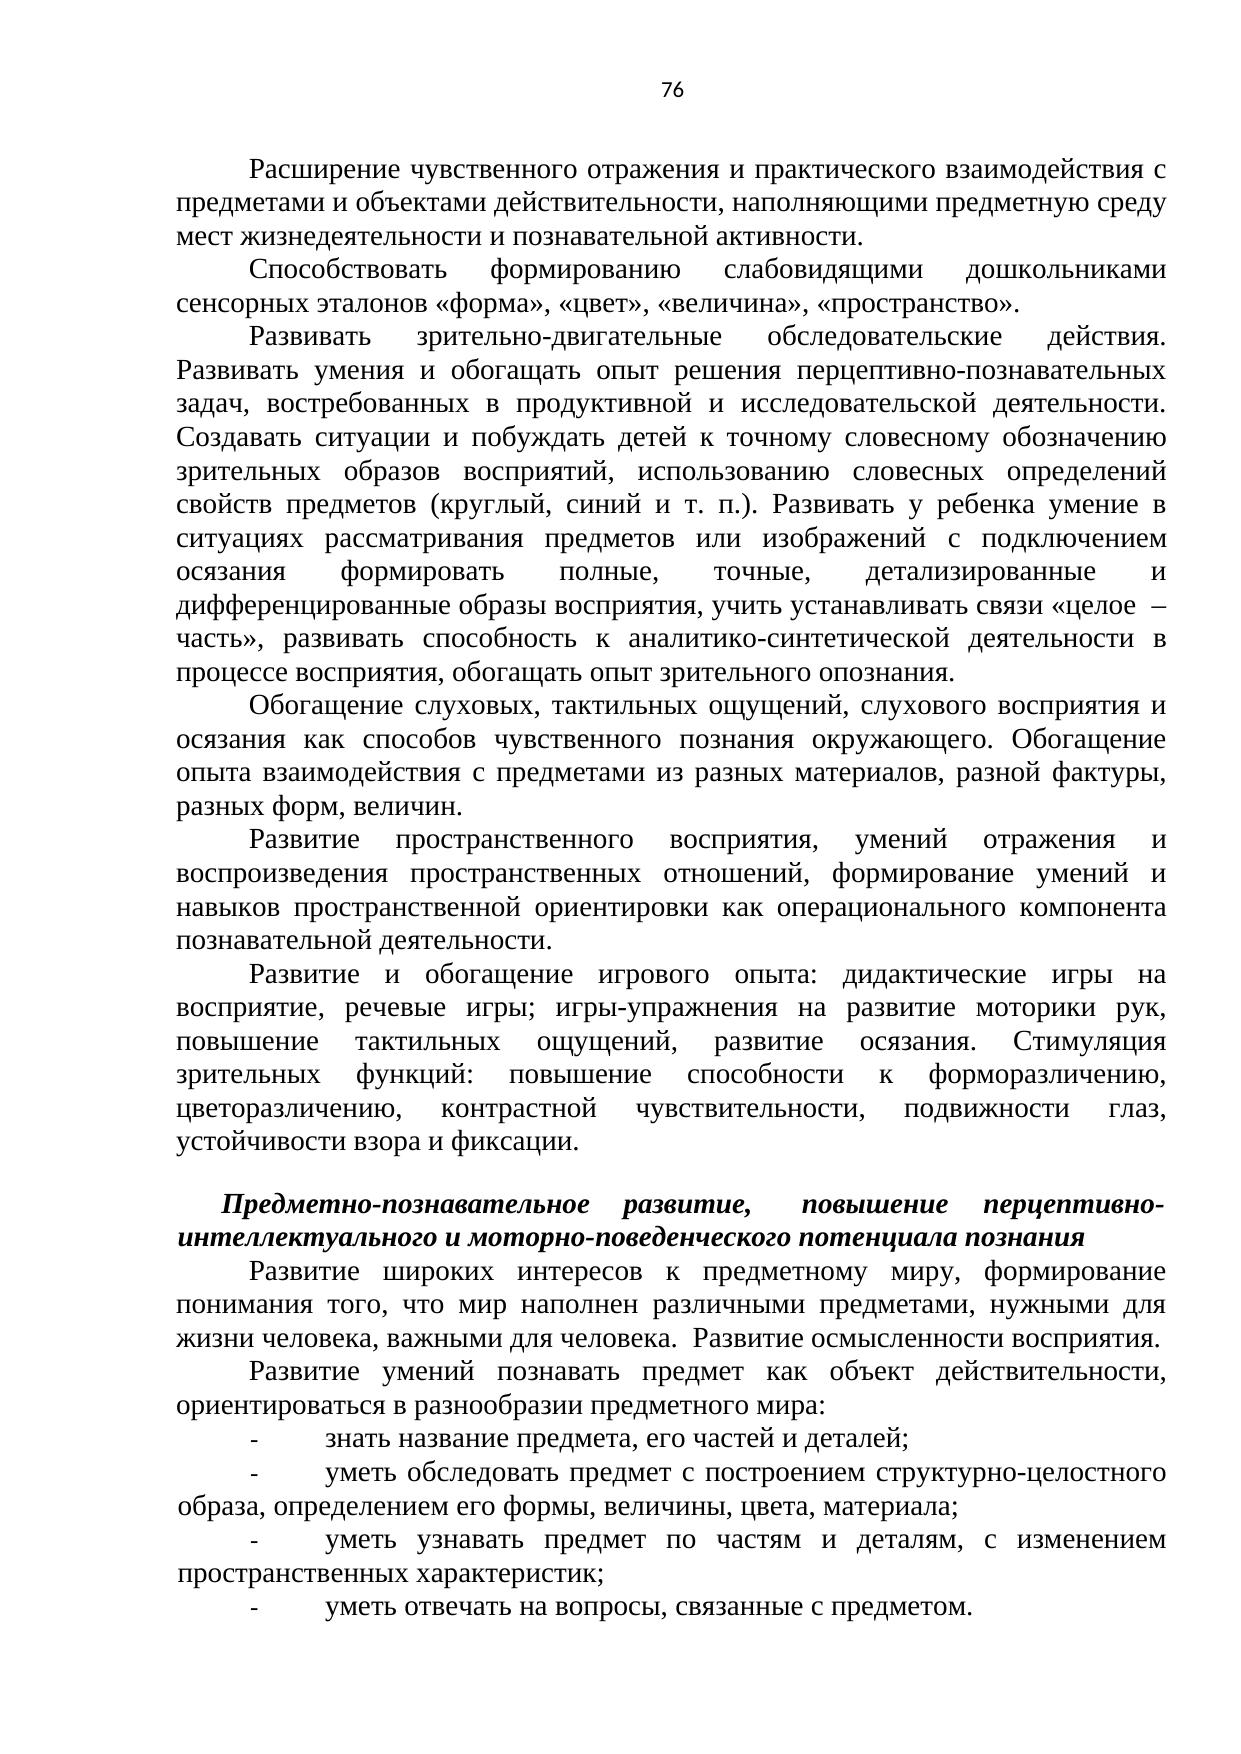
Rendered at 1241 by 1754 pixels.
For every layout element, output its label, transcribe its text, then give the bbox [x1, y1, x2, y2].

list уметь обследовать предмет с построением структурно-целостного образа, определением его формы, величины, цвета, материала; [177, 1454, 1167, 1521]
text Развитие умений познавать предмет как объект действительности, ориентироваться в разнообразии предметного мира: [176, 1353, 1167, 1421]
list уметь узнавать предмет по частям и деталям, с изменением пространственных характеристик; [177, 1521, 1167, 1588]
text Развитие и обогащение игрового опыта: дидактические игры на восприятие, речевые игры; игры-упражнения на развитие моторики рук, повышение тактильных ощущений, развитие осязания. Стимуляция зрительных функций: повышение способности к форморазличению, цветоразличению, контрастной чувствительности, подвижности глаз, устойчивости взора и фиксации. [176, 956, 1167, 1157]
list уметь отвечать на вопросы, связанные с предметом. [177, 1588, 1167, 1622]
list знать название предмета, его частей и деталей; [177, 1421, 1167, 1454]
text Способствовать формированию слабовидящими дошкольниками сенсорных эталонов «форма», «цвет», «величина», «пространство». [176, 251, 1167, 318]
text Обогащение слуховых, тактильных ощущений, слухового восприятия и осязания как способов чувственного познания окружающего. Обогащение опыта взаимодействия с предметами из разных материалов, разной фактуры, разных форм, величин. [176, 687, 1167, 822]
text Развивать зрительно-двигательные обследовательские действия. Развивать умения и обогащать опыт решения перцептивно-познавательных задач, востребованных в продуктивной и исследовательской деятельности. Создавать ситуации и побуждать детей к точному словесному обозначению зрительных образов восприятий, использованию словесных определений свойств предметов (круглый, синий и т. п.). Развивать у ребенка умение в ситуациях рассматривания предметов или изображений c подключением осязания формировать полные, точные, детализированные и дифференцированные образы восприятия, учить устанавливать связи «целое – часть», развивать способность к аналитико-синтетической деятельности в процессе восприятия, обогащать опыт зрительного опознания. [176, 318, 1167, 687]
text Предметно-познавательное развитие, повышение перцептивно- [177, 1186, 1168, 1219]
text Развитие пространственного восприятия, умений отражения и воспроизведения пространственных отношений, формирование умений и навыков пространственной ориентировки как операционального компонента познавательной деятельности. [176, 822, 1167, 956]
text интеллектуального и моторно-поведенческого потенциала познания [177, 1219, 1167, 1253]
text Расширение чувственного отражения и практического взаимодействия с предметами и объектами действительности, наполняющими предметную среду мест жизнедеятельности и познавательной активности. [176, 151, 1167, 251]
text Развитие широких интересов к предметному миру, формирование понимания того, что мир наполнен различными предметами, нужными для жизни человека, важными для человека. Развитие осмысленности восприятия. [176, 1253, 1167, 1353]
